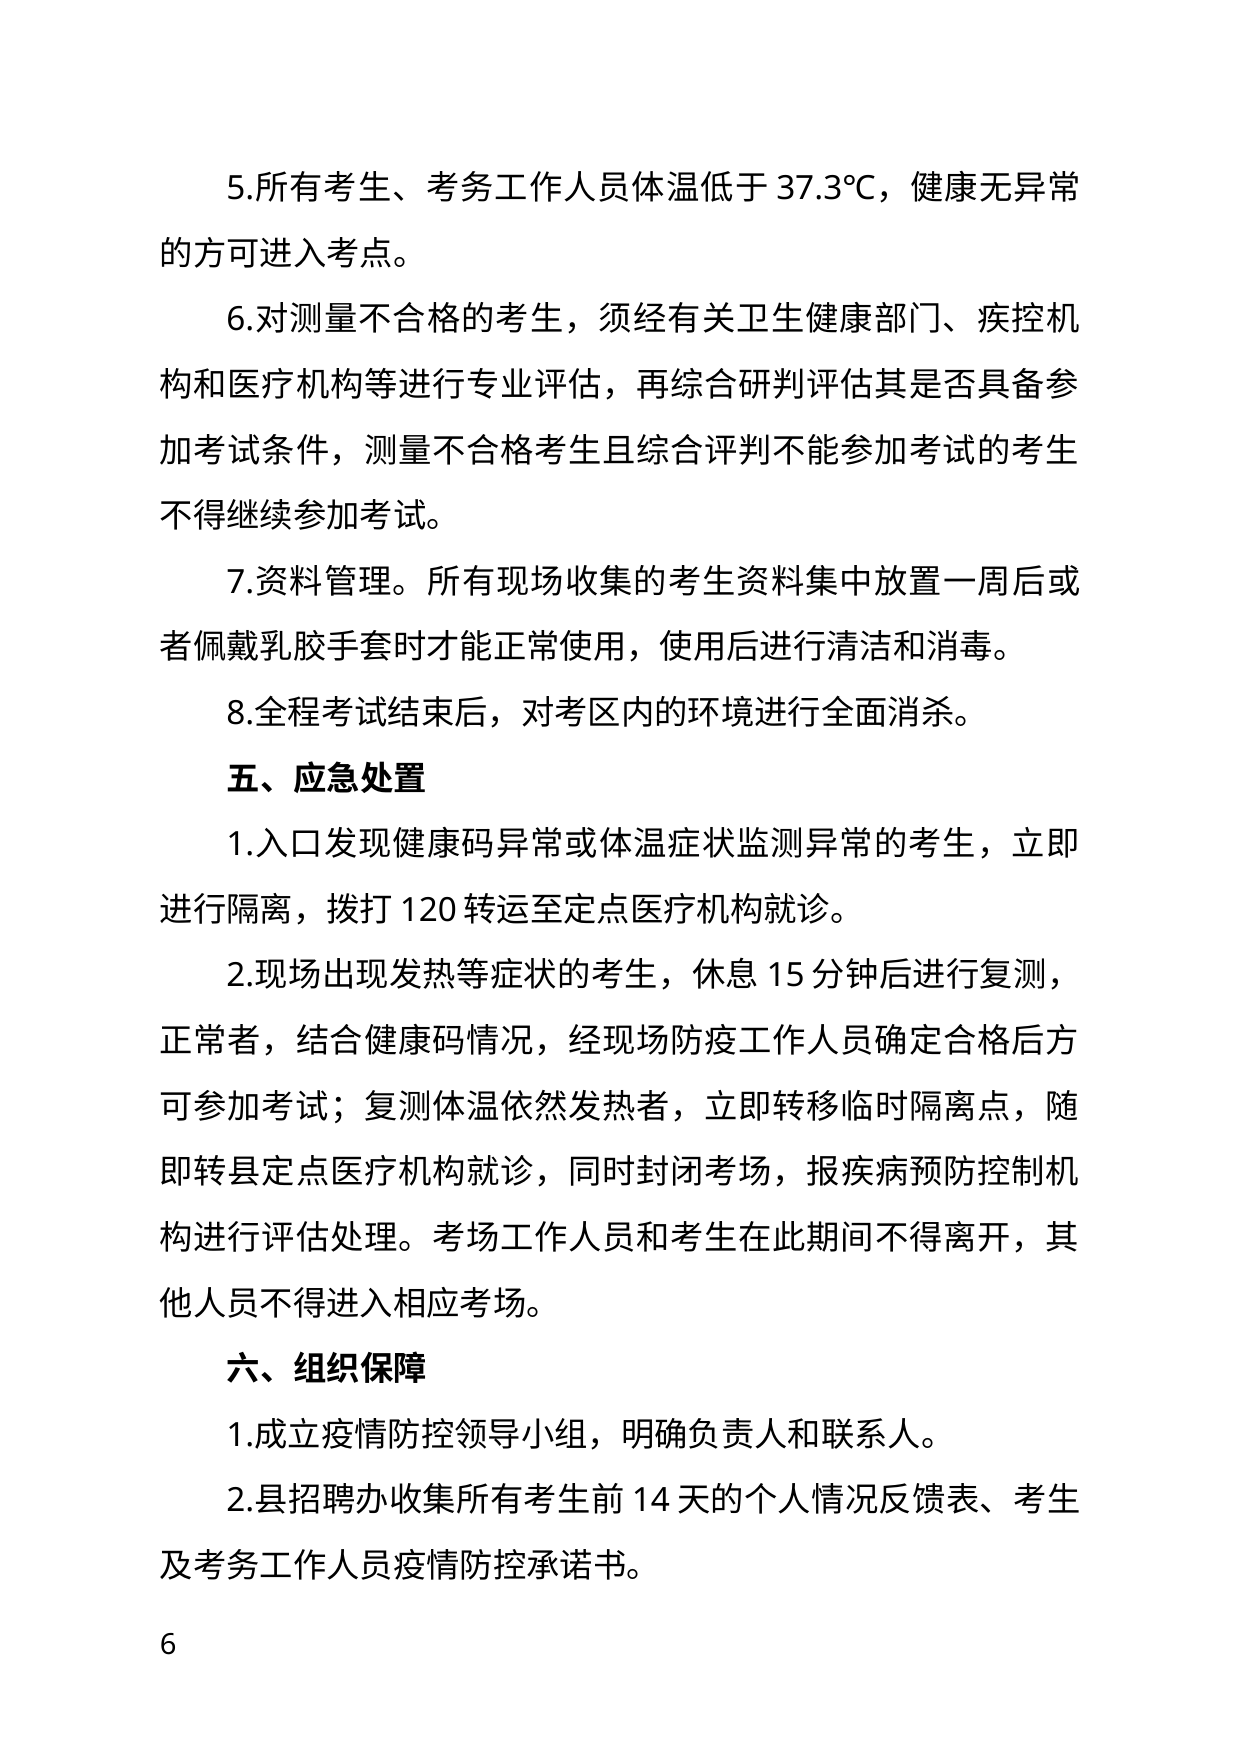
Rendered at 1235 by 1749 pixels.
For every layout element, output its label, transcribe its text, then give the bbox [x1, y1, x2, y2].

text 7.资料管理。所有现场收集的考生资料集中放置一周后或者佩戴乳胶手套时才能正常使用，使用后进行清洁和消毒。 [159, 546, 1081, 677]
text 6.对测量不合格的考生，须经有关卫生健康部门、疾控机构和医疗机构等进行专业评估，再综合研判评估其是否具备参加考试条件，测量不合格考生且综合评判不能参加考试的考生不得继续参加考试。 [159, 283, 1081, 546]
text 8.全程考试结束后，对考区内的环境进行全面消杀。 [159, 677, 1081, 743]
text 5.所有考生、考务工作人员体温低于37.3℃，健康无异常的方可进入考点。 [159, 152, 1081, 283]
text 六、组织保障 [159, 1333, 1081, 1399]
text 五、应急处置 [159, 743, 1081, 808]
text 2.现场出现发热等症状的考生，休息15分钟后进行复测，正常者，结合健康码情况，经现场防疫工作人员确定合格后方可参加考试；复测体温依然发热者，立即转移临时隔离点，随即转县定点医疗机构就诊，同时封闭考场，报疾病预防控制机构进行评估处理。考场工作人员和考生在此期间不得离开，其他人员不得进入相应考场。 [159, 940, 1081, 1333]
text 2.县招聘办收集所有考生前14天的个人情况反馈表、考生及考务工作人员疫情防控承诺书。 [159, 1465, 1081, 1596]
text 1.入口发现健康码异常或体温症状监测异常的考生，立即进行隔离，拨打120转运至定点医疗机构就诊。 [159, 808, 1081, 940]
text 1.成立疫情防控领导小组，明确负责人和联系人。 [159, 1399, 1081, 1465]
